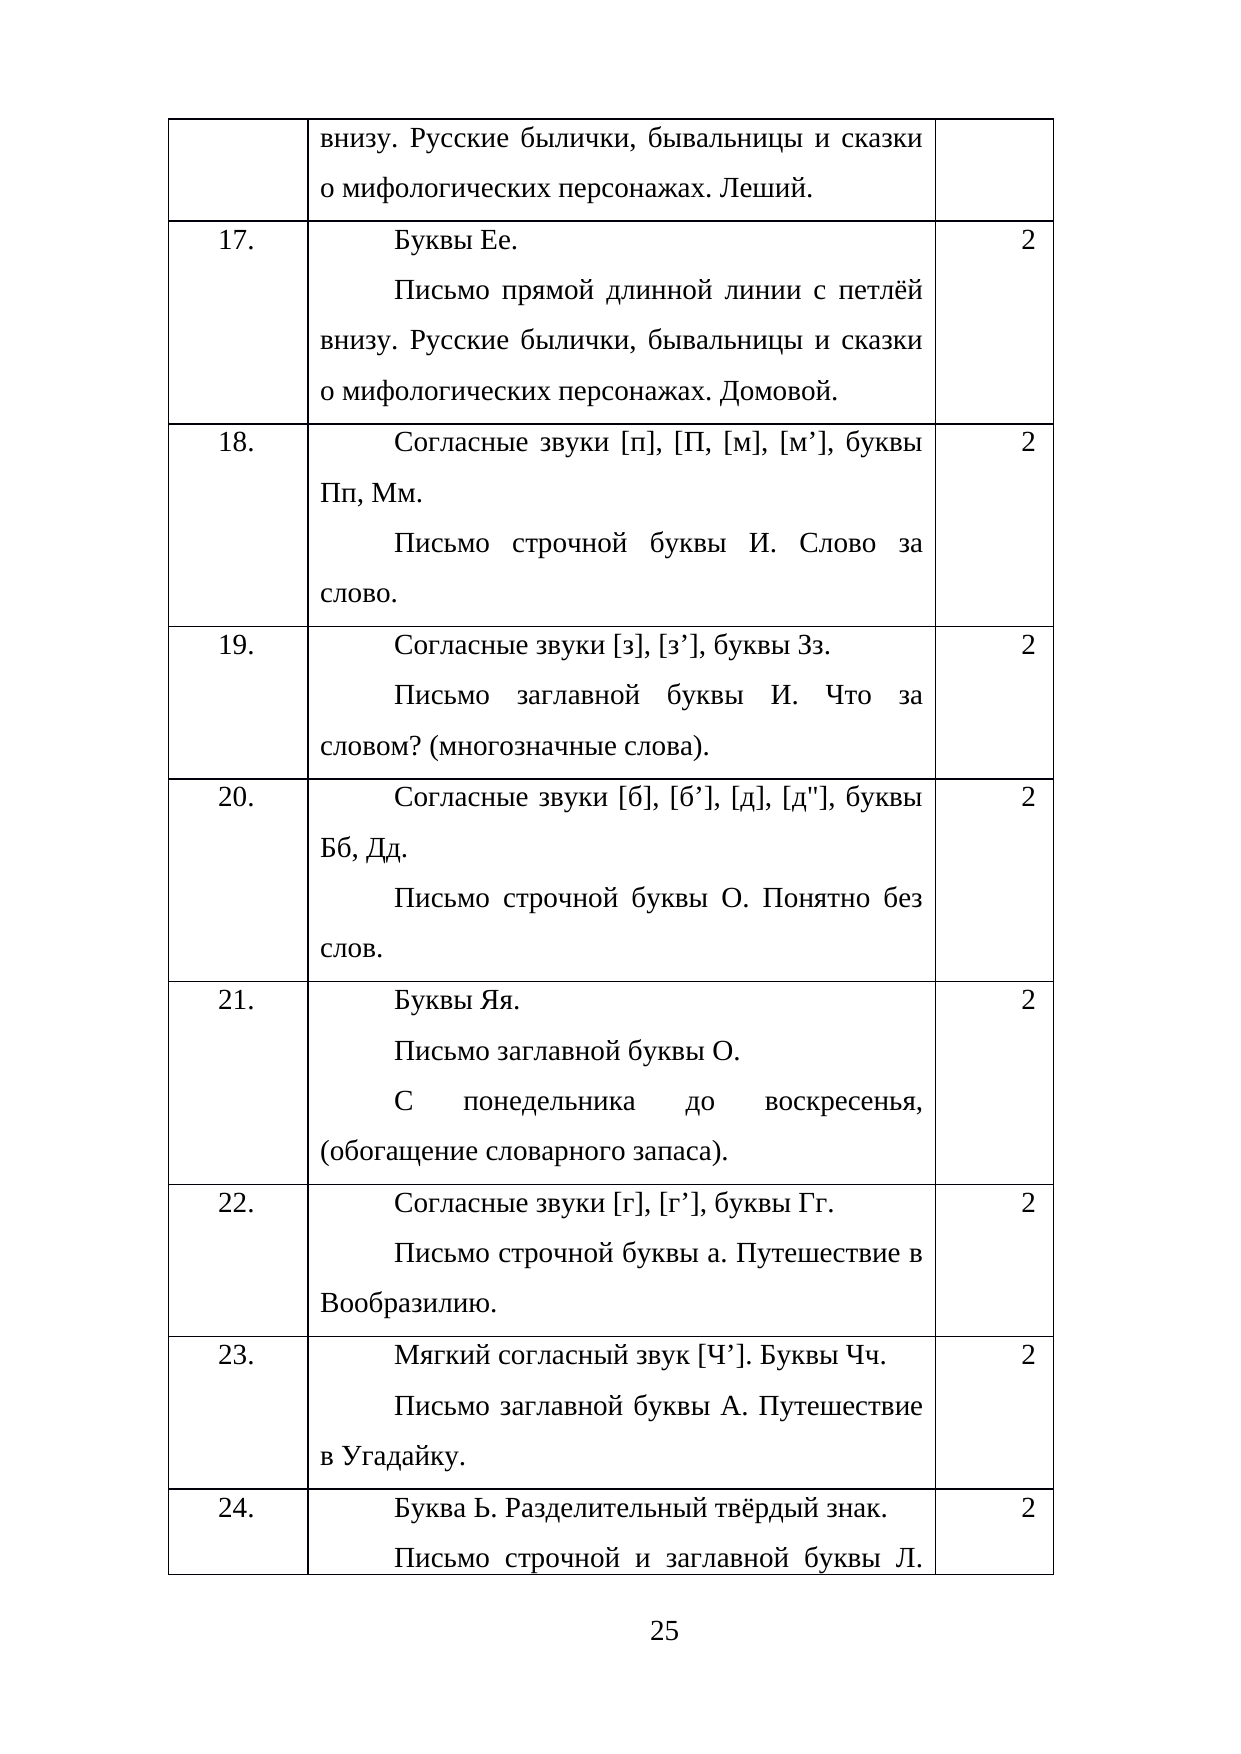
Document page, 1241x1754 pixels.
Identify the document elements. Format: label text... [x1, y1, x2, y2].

table_cell 2 [936, 120, 1053, 220]
table_cell Согласные звуки [г], [г’], буквы Гг. Письмо строчной буквы а. Путешествие в Вообразилию. [309, 1185, 935, 1336]
table_cell 2 [936, 425, 1053, 626]
table_cell [169, 120, 307, 220]
table_cell [169, 1185, 307, 1336]
table_cell Согласные звуки [б], [б’], [д], [д"], буквы Бб, Дд. Письмо строчной буквы О. Понятно без слов. [309, 780, 935, 981]
table_cell 2 [936, 627, 1053, 778]
table_cell Буквы Яя. Письмо заглавной буквы О. С понедельника до воскресенья, (обогащение словарного запаса). [309, 982, 935, 1183]
table_cell Согласные звуки [п], [П, [м], [м’], буквы Пп, Мм. Письмо строчной буквы И. Слово за слово. [309, 425, 935, 626]
table_cell Согласные звуки [з], [з’], буквы Зз. Письмо заглавной буквы И. Что за словом? (многозначные слова). [309, 627, 935, 778]
table_cell Мягкий согласный звук [Ч’]. Буквы Чч. Письмо заглавной буквы А. Путешествие в Угадайку. [309, 1337, 935, 1488]
table_cell [169, 425, 307, 626]
table_cell [169, 1337, 307, 1488]
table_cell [309, 1490, 935, 1574]
table_cell Буквы Ее. Письмо прямой длинной линии с петлёй внизу. Русские былички, бывальницы и сказки о мифологических персонажах. Домовой. [309, 222, 935, 423]
table_cell 2 [936, 982, 1053, 1183]
table_cell [169, 222, 307, 423]
table_cell 2 [936, 1337, 1053, 1488]
table_cell 2 [936, 1490, 1053, 1574]
table_cell [169, 1490, 307, 1574]
table_cell 2 [936, 1185, 1053, 1336]
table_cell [309, 120, 935, 220]
table_cell [169, 982, 307, 1183]
table_cell [169, 627, 307, 778]
table_cell 2 [936, 222, 1053, 423]
table_cell 2 [936, 780, 1053, 981]
table_cell [169, 780, 307, 981]
